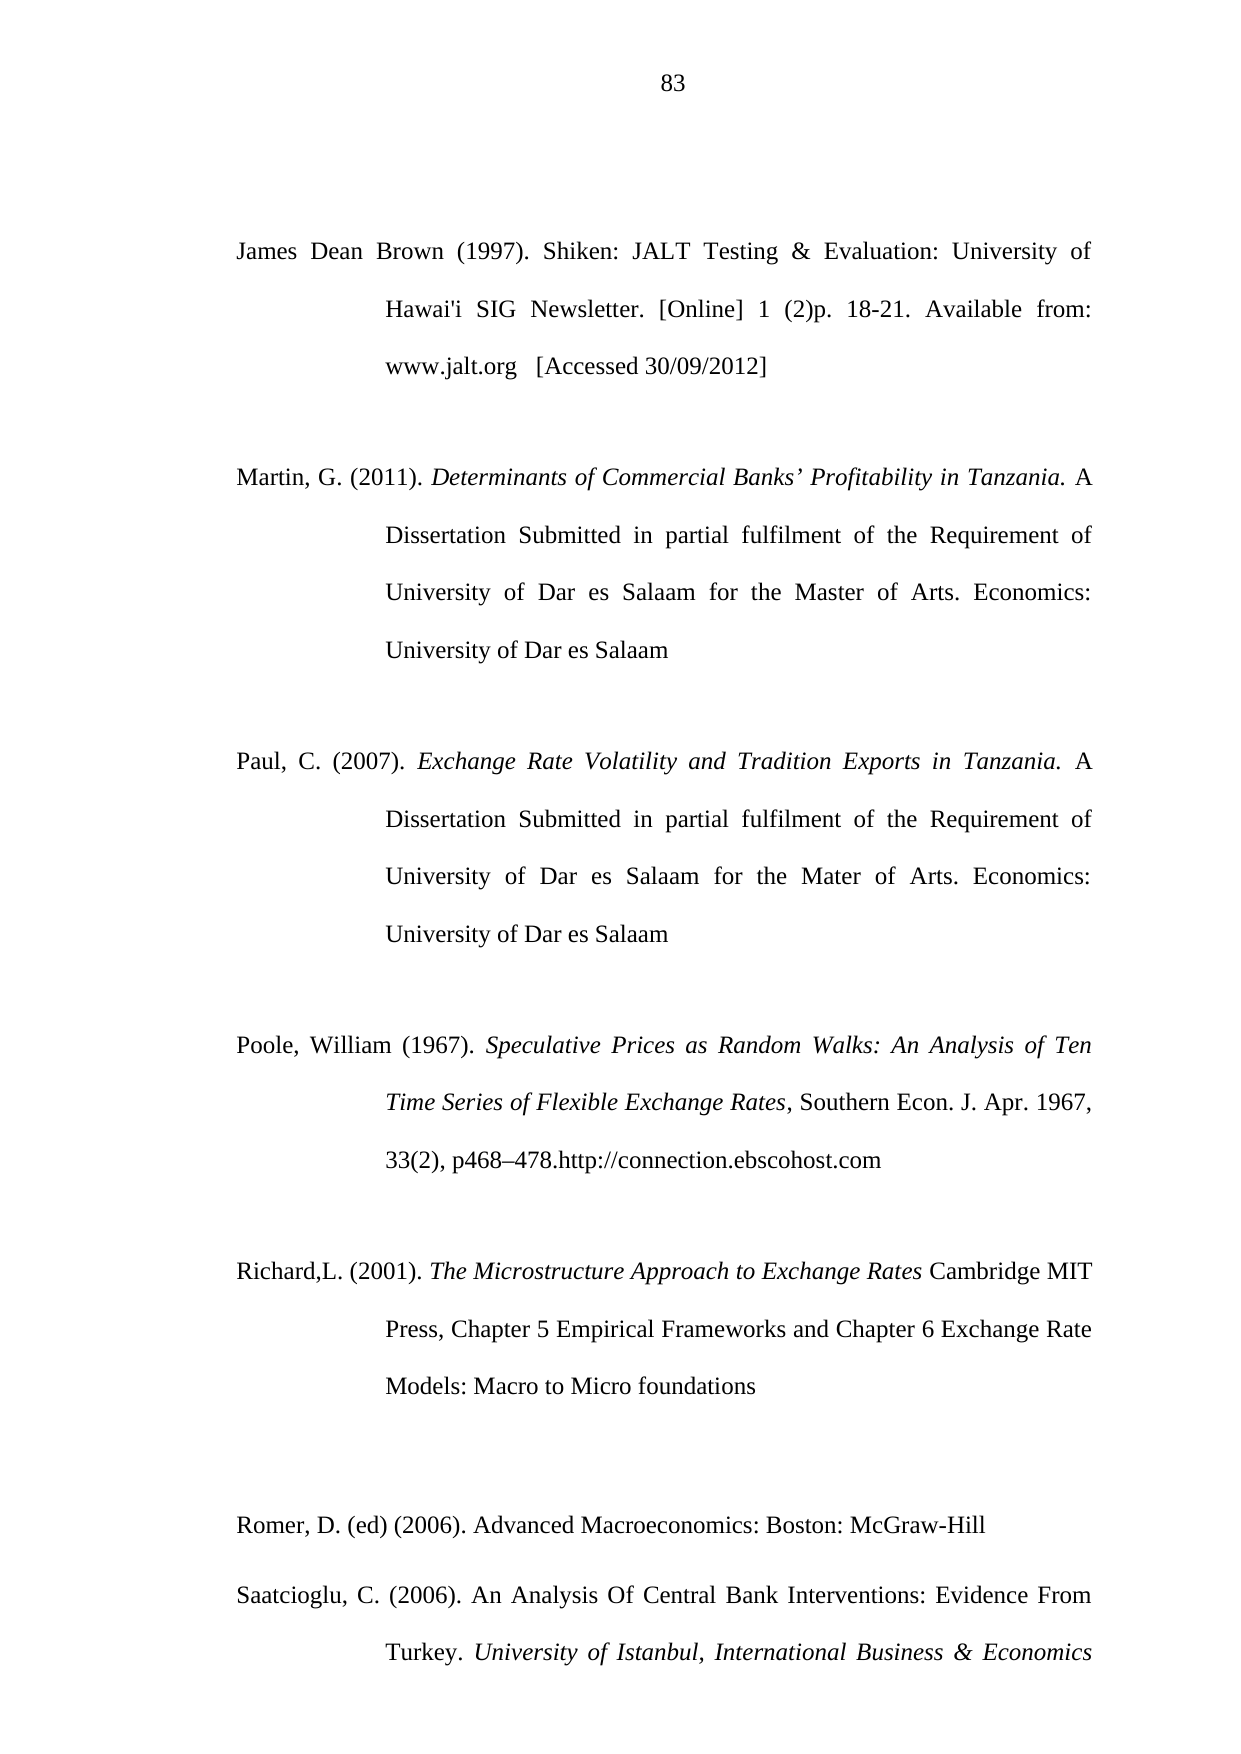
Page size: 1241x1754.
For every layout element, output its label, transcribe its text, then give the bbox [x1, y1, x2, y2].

text Paul, C. (2007). Exchange Rate Volatility and Tradition Exports in Tanzania. A Dissertation Submitted in partial fulfilment of the Requirement of University of Dar es Salaam for the Mater of Arts. Economics: University of Dar es Salaam [236, 746, 1092, 947]
text Romer, D. (ed) (2006). Advanced Macroeconomics: Boston: McGraw-Hill [236, 1510, 1092, 1538]
text Richard,L. (2001). The Microstructure Approach to Exchange Rates Cambridge MIT Press, Chapter 5 Empirical Frameworks and Chapter 6 Exchange Rate Models: Macro to Micro foundations [236, 1256, 1092, 1400]
text James Dean Brown (1997). Shiken: JALT Testing & Evaluation: University of Hawai'i SIG Newsletter. [Online] 1 (2)p. 18-21. Available from: www.jalt.org [Accessed 30/09/2012] [236, 236, 1092, 380]
text Martin, G. (2011). Determinants of Commercial Banks’ Profitability in Tanzania. A Dissertation Submitted in partial fulfilment of the Requirement of University of Dar es Salaam for the Master of Arts. Economics: University of Dar es Salaam [236, 462, 1092, 664]
text Poole, William (1967). Speculative Prices as Random Walks: An Analysis of Ten Time Series of Flexible Exchange Rates, Southern Econ. J. Apr. 1967, 33(2), p468–478.http://connection.ebscohost.com [236, 1030, 1092, 1174]
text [236, 1580, 1092, 1666]
